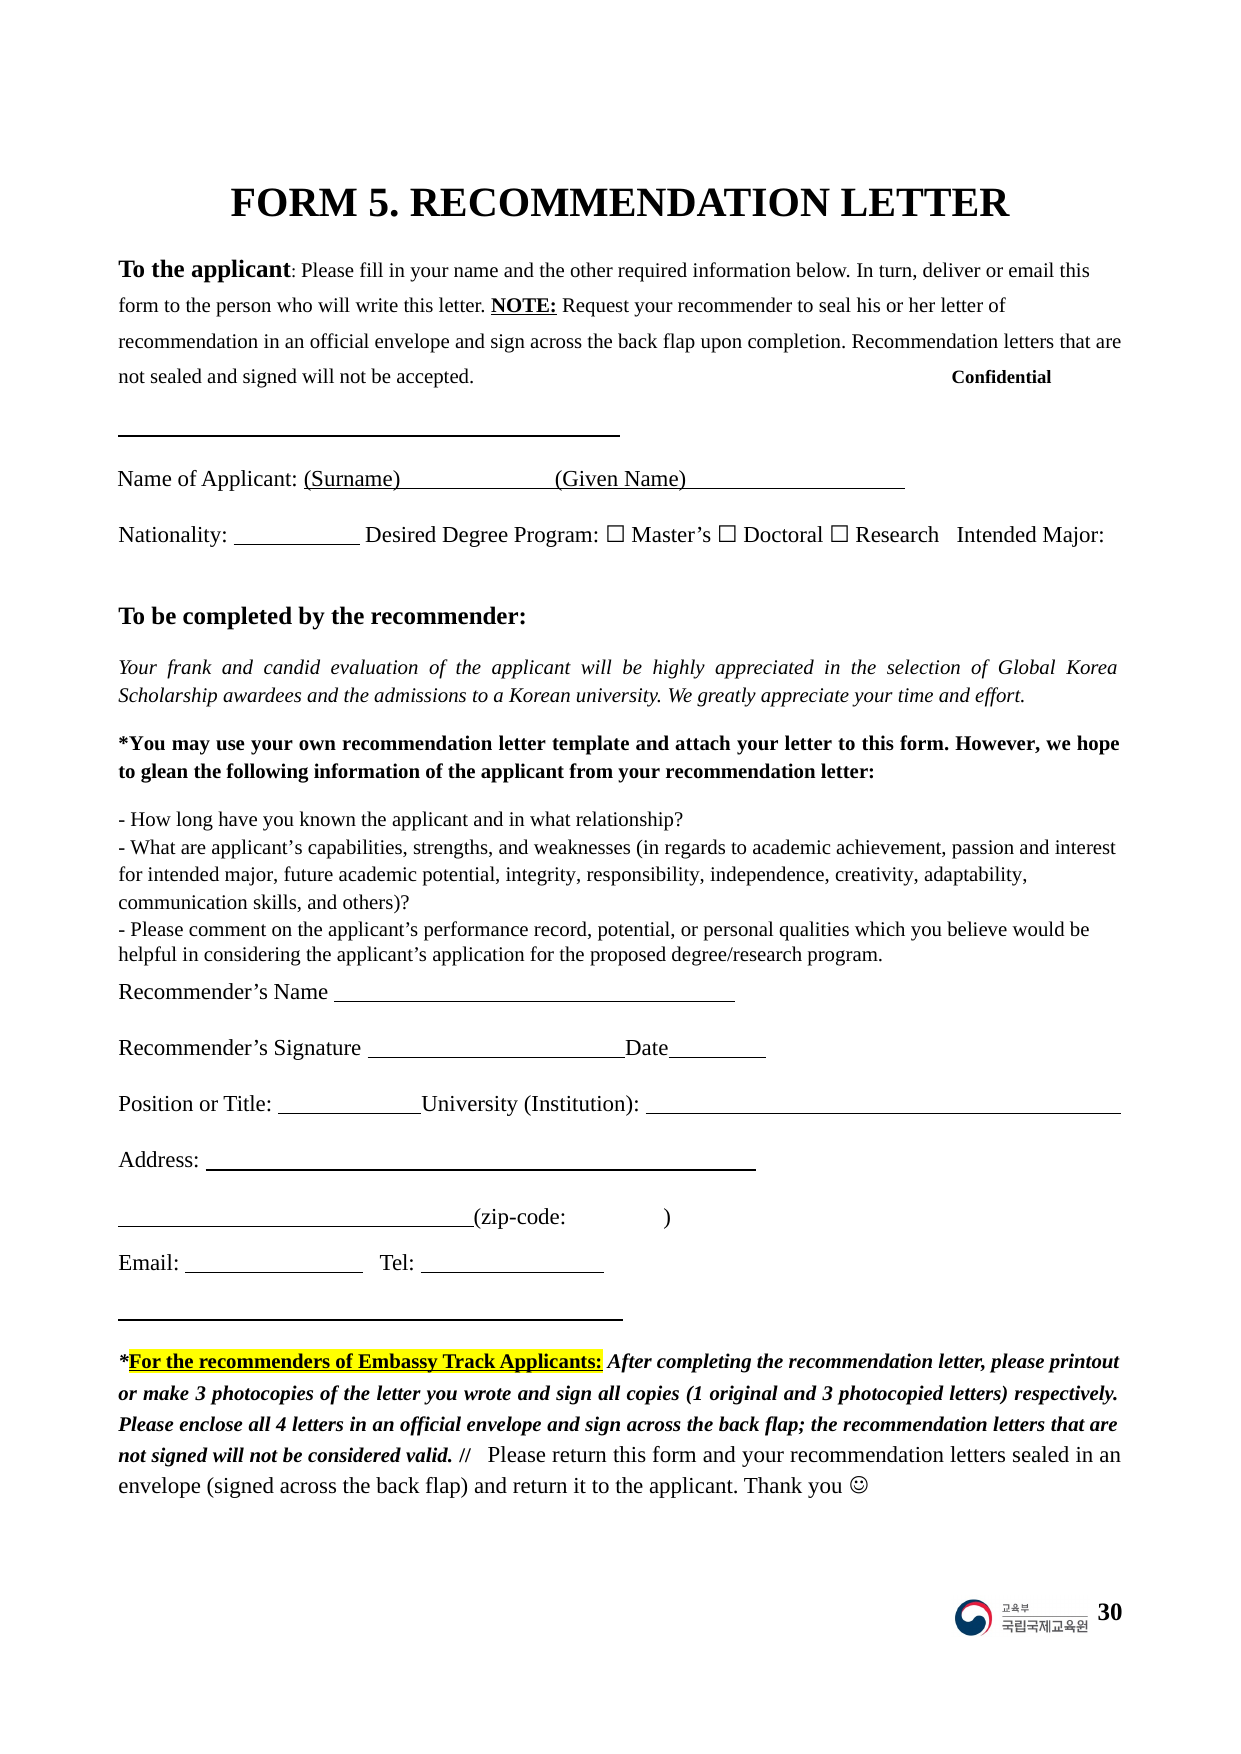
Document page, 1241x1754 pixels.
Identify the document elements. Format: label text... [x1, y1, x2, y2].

text - How long have you known the applicant and in what relationship? [118, 807, 1122, 831]
text FORM 5. RECOMMENDATION LETTER [118, 177, 1122, 225]
text - What are applicant’s capabilities, strengths, and weaknesses (in regards to academic achievement, passion and interest for intended major, future academic potential, integrity, responsibility, independence, creativity, adaptability, communication skills, and others)? [118, 834, 1122, 914]
text Email: Tel: [118, 1252, 1122, 1275]
text Address: [118, 1139, 1122, 1175]
text - Please comment on the applicant’s performance record, potential, or personal qualities which you believe would be helpful in considering the applicant’s application for the proposed degree/research program. [118, 917, 1122, 966]
text Recommender’s Signature Date [118, 1027, 1122, 1062]
text *You may use your own recommendation letter template and attach your letter to this form. However, we hope to glean the following information of the applicant from your recommendation letter: [118, 731, 1122, 783]
text Nationality: Desired Degree Program: Master’s Doctoral Research Intended Major: [118, 518, 1122, 549]
text (zip-code: ) [118, 1196, 1122, 1231]
picture [951, 1595, 1091, 1637]
text *For the recommenders of Embassy Track Applicants: After completing the recommendation letter, please printout or make 3 photocopies of the letter you wrote and sign all copies (1 original and 3 photocopied letters) respectively. Please enclose all 4 letters in an official envelope and sign across the back flap; the recommendation letters that are not signed will not be considered valid. // Please return this form and your recommendation letters sealed in an envelope (signed across the back flap) and return it to the applicant. Thank you [118, 1344, 1122, 1500]
text Your frank and candid evaluation of the applicant will be highly appreciated in the selection of Global Korea Scholarship awardees and the admissions to a Korean university. We greatly appreciate your time and effort. [118, 655, 1122, 707]
text To be completed by the recommender: [118, 601, 1122, 630]
text Name of Applicant: (Surname) (Given Name) [117, 465, 1122, 491]
text Position or Title: University (Institution): [118, 1083, 1122, 1119]
text To the applicant: Please fill in your name and the other required information below. In turn, deliver or email this form to the person who will write this letter. NOTE: Request your recommender to seal his or her letter of recommendation in an official envelope and sign across the back flap upon completion. Recommendation letters that are not sealed and signed will not be accepted. Confidential [118, 249, 1122, 391]
text Recommender’s Name [118, 971, 1122, 1006]
